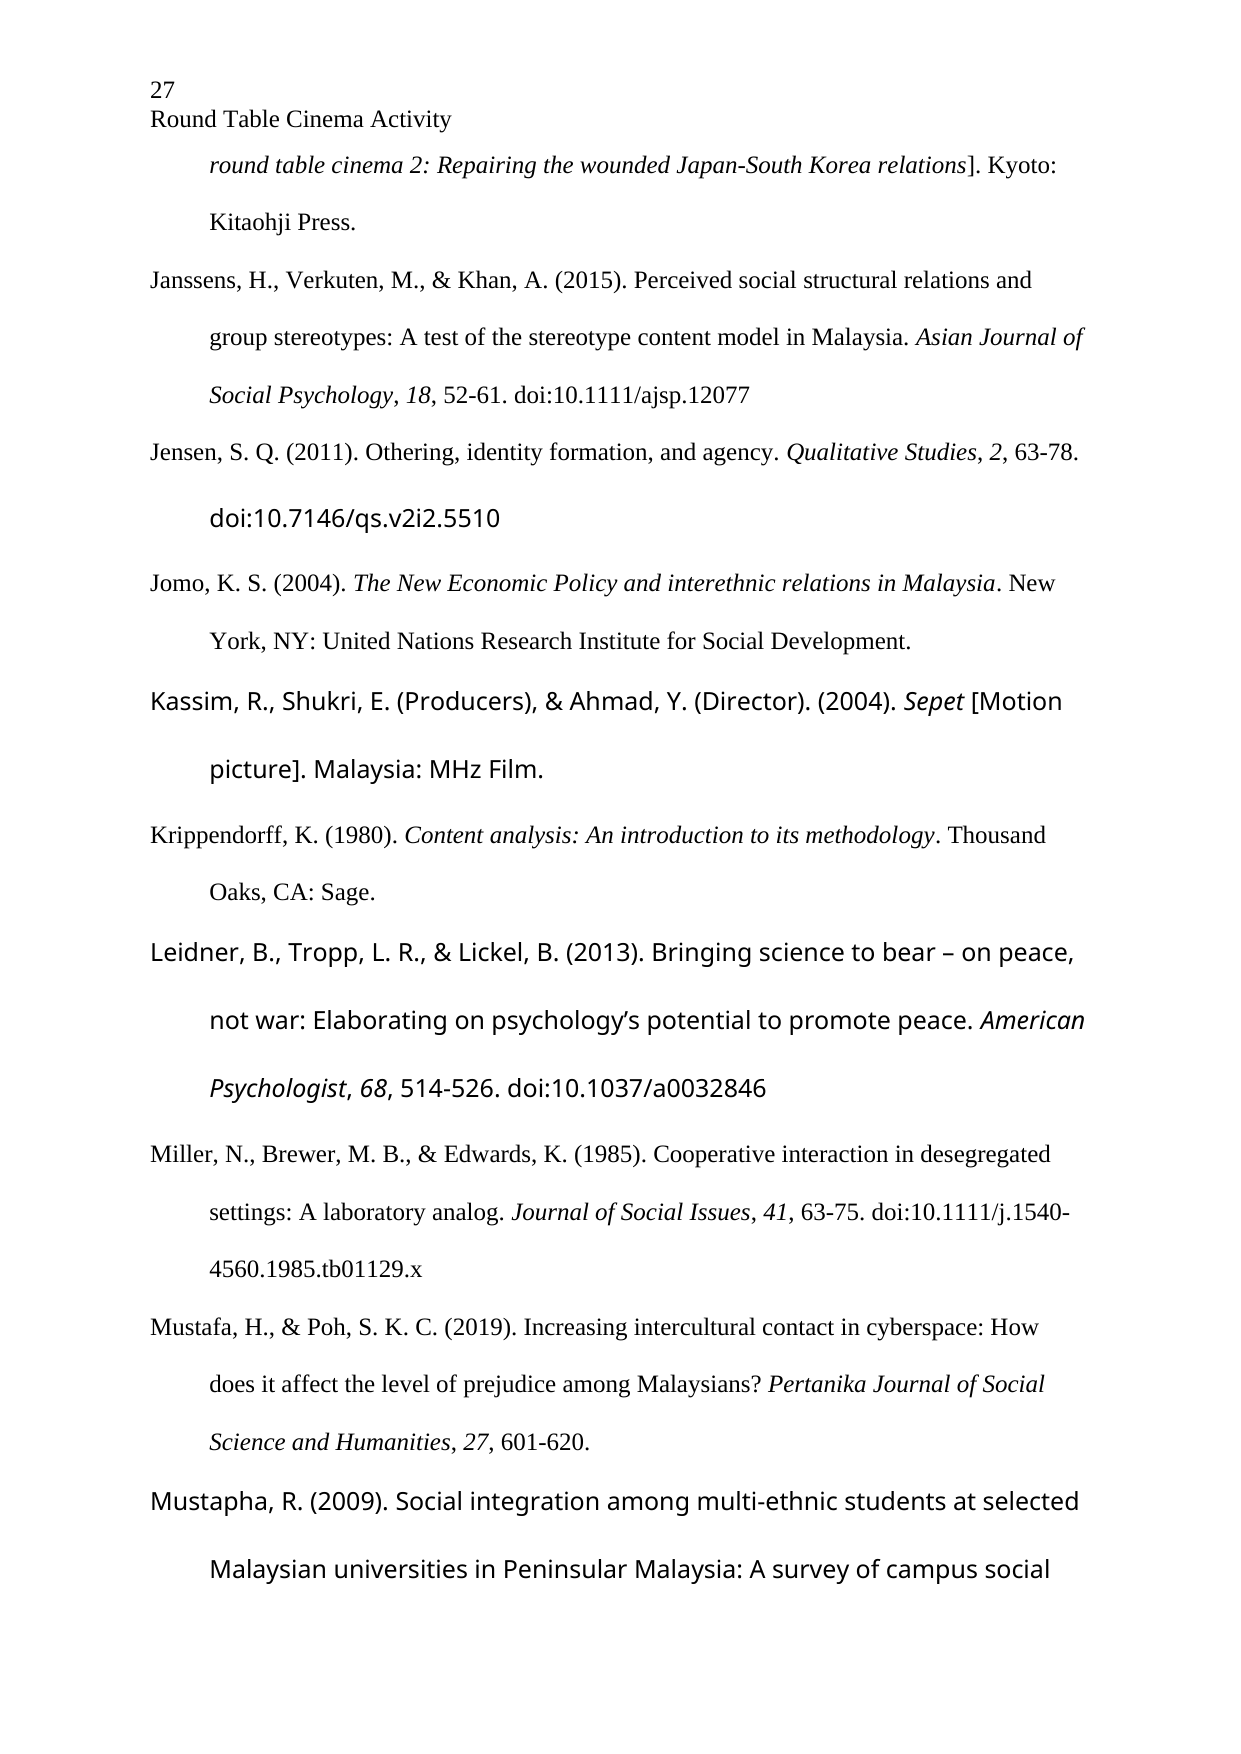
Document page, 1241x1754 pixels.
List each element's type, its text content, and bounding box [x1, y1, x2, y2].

text Leidner, B., Tropp, L. R., & Lickel, B. (2013). Bringing science to bear – on peace, not war: Elaborating on psychology’s potential to promote peace. American Psychologist, 68, 514-526. doi:10.1037/a0032846 [150, 935, 1090, 1105]
text Janssens, H., Verkuten, M., & Khan, A. (2015). Perceived social structural relations and group stereotypes: A test of the stereotype content model in Malaysia. Asian Journal of Social Psychology, 18, 52-61. doi:10.1111/ajsp.12077 [150, 265, 1090, 409]
text Jensen, S. Q. (2011). Othering, identity formation, and agency. Qualitative Studies, 2, 63-78. doi:10.7146/qs.v2i2.5510 [150, 437, 1090, 534]
text Jomo, K. S. (2004). The New Economic Policy and interethnic relations in Malaysia. New York, NY: United Nations Research Institute for Social Development. [150, 568, 1090, 655]
text Mustafa, H., & Poh, S. K. C. (2019). Increasing intercultural contact in cyberspace: How does it affect the level of prejudice among Malaysians? Pertanika Journal of Social Science and Humanities, 27, 601-620. [150, 1312, 1090, 1455]
text Krippendorff, K. (1980). Content analysis: An introduction to its methodology. Thousand Oaks, CA: Sage. [150, 820, 1090, 906]
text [150, 150, 1090, 236]
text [150, 1484, 1090, 1586]
text Kassim, R., Shukri, E. (Producers), & Ahmad, Y. (Director). (2004). Sepet [Motion picture]. Malaysia: MHz Film. [150, 683, 1090, 786]
text Miller, N., Brewer, M. B., & Edwards, K. (1985). Cooperative interaction in desegregated settings: A laboratory analog. Journal of Social Issues, 41, 63-75. doi:10.1111/j.1540-4560.1985.tb01129.x [150, 1139, 1090, 1283]
